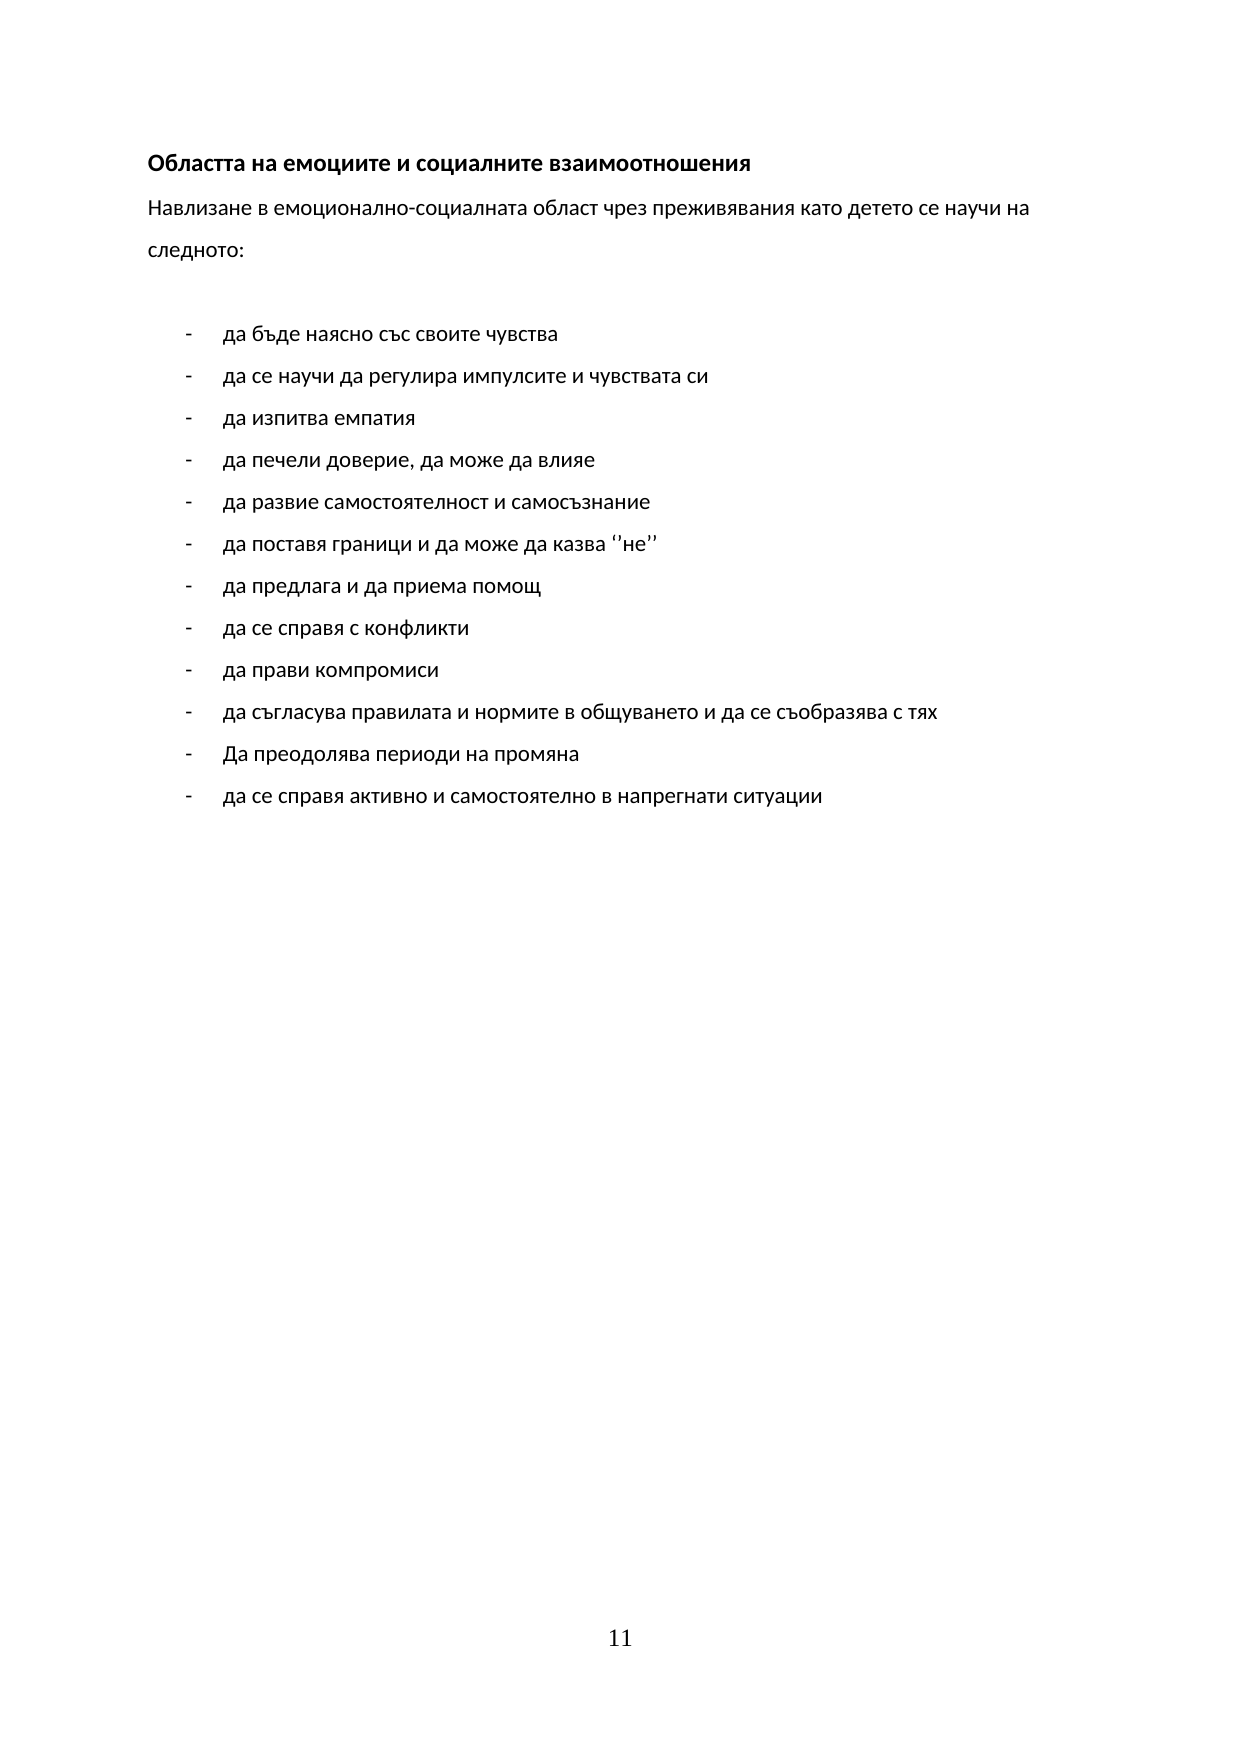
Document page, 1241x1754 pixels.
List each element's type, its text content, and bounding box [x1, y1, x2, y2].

list да бъде наясно със своите чувства [185, 319, 1093, 347]
text Навлизане в емоционално-социалната област чрез преживявания като детето се научи на следното: [148, 193, 1093, 263]
text Областта на емоциите и социалните взаимоотношения [148, 148, 1093, 178]
list да се справя с конфликти [185, 613, 1093, 641]
list да се научи да регулира импулсите и чувствата си [185, 361, 1093, 389]
list да прави компромиси [185, 655, 1093, 683]
list Да преодолява периоди на промяна [185, 739, 1093, 767]
list да поставя граници и да може да казва ‘’не’’ [185, 529, 1093, 557]
list да изпитва емпатия [185, 403, 1093, 431]
list да предлага и да приема помощ [185, 571, 1093, 599]
list да съгласува правилата и нормите в общуването и да се съобразява с тях [185, 697, 1093, 725]
list да развие самостоятелност и самосъзнание [185, 487, 1093, 515]
list да се справя активно и самостоятелно в напрегнати ситуации [185, 781, 1093, 809]
list да печели доверие, да може да влияе [185, 445, 1093, 473]
